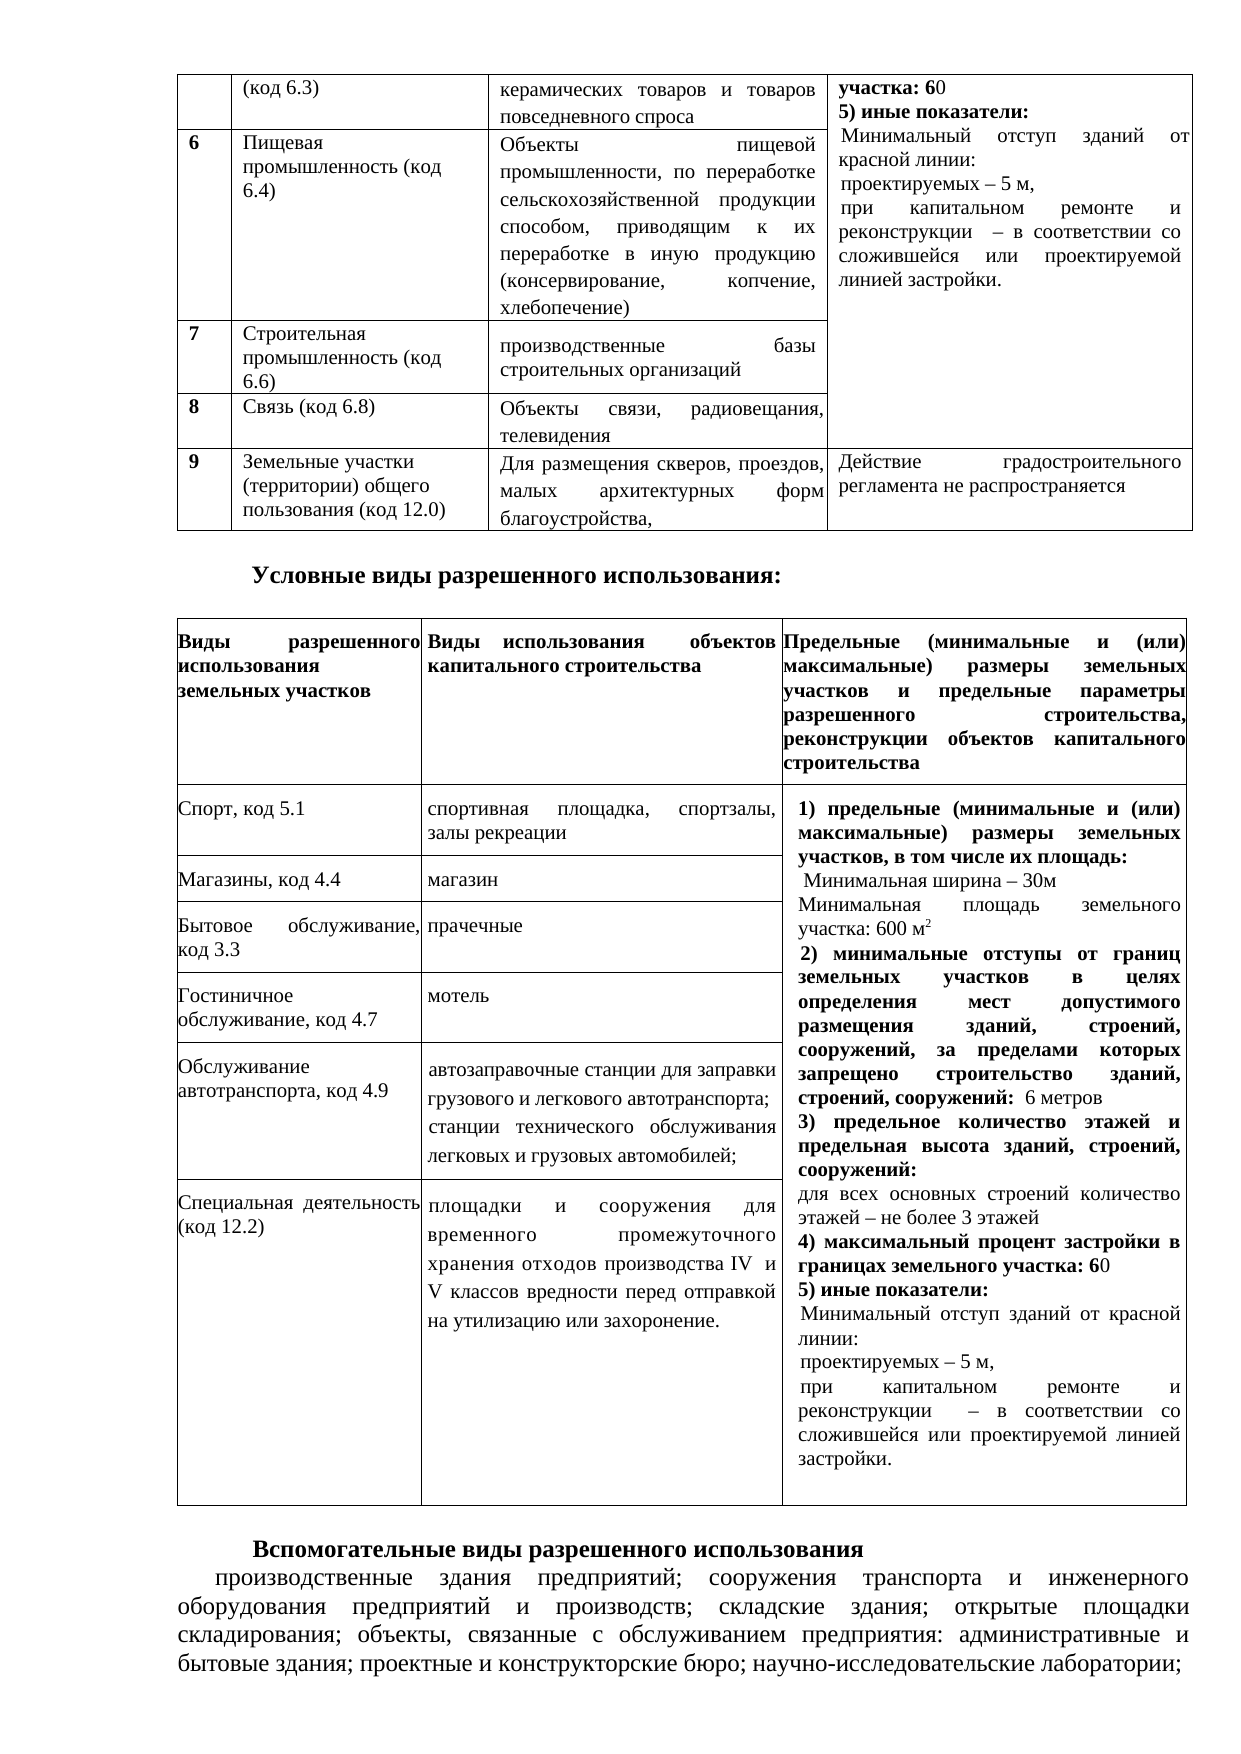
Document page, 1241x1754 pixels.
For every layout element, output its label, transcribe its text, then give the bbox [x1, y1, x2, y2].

table_cell 6 [178, 130, 231, 320]
table_cell спортивная площадка, спортзалы, залы рекреации [422, 785, 782, 855]
text Условные виды разрешенного использования: [177, 560, 1181, 589]
text Вспомогательные виды разрешенного использования [177, 1534, 1190, 1563]
table_cell 9 [178, 449, 231, 530]
table_cell 5 [178, 75, 231, 129]
table_cell автозаправочные станции для заправки грузового и легкового автотранспорта; станции технического обслуживания легковых и грузовых автомобилей; [422, 1043, 782, 1178]
table_cell Специальная деятельность (код 12.2) [178, 1180, 421, 1504]
table_cell Гостиничное обслуживание, код 4.7 [178, 973, 421, 1042]
table_cell прачечные [422, 902, 782, 972]
table_cell 1) предельные (минимальные и (или) максимальные) размеры земельных участков, в том числе их площадь: Минимальная ширина – 30м Минимальная площадь земельного участка: 600 м2 2) минимальные отступы от границ земельных участков в целях определения мест допустимого размещения зданий, строений, сооружений, за пределами которых запрещено строительство зданий, строений, сооружений: 6 метров 3) предельное количество этажей и предельная высота зданий, строений, сооружений: для всех основных строений количество этажей – не более 3 этажей 4) максимальный процент застройки в границах земельного участка: 60 5) иные показатели: Минимальный отступ зданий от красной линии: проектируемых – 5 м, при капитальном ремонте и реконструкции – в соответствии со сложившейся или проектируемой линией застройки. [783, 785, 1186, 1504]
table_cell площадки и сооружения для временного промежуточного хранения отходов производства IV и V классов вредности перед отправкой на утилизацию или захоронение. [422, 1180, 782, 1504]
table_header Виды использования объектов капитального строительства [422, 619, 782, 784]
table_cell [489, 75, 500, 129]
table_cell Земельные участки (территории) общего пользования (код 12.0) [232, 449, 488, 530]
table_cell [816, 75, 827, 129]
table_cell Бытовое обслуживание, код 3.3 [178, 902, 421, 972]
table_cell Пищевая промышленность (код 6.4) [232, 130, 488, 320]
table_header Предельные (минимальные и (или) максимальные) размеры земельных участков и предельные параметры разрешенного строительства, реконструкции объектов капитального строительства [783, 619, 1186, 784]
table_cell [232, 75, 488, 129]
table_cell Обслуживание автотранспорта, код 4.9 [178, 1043, 421, 1178]
text производственные здания предприятий; сооружения транспорта и инженерного оборудования предприятий и производств; складские здания; открытые площадки складирования; объекты, связанные с обслуживанием предприятия: административные и бытовые здания; проектные и конструкторские бюро; научно-исследовательские лаборатории; [177, 1563, 1190, 1677]
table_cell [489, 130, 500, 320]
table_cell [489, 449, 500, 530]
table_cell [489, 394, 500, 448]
table_cell Действие градостроительного регламента не распространяется [828, 449, 1192, 530]
table_cell Связь (код 6.8) [232, 394, 488, 448]
table_cell 8 [178, 394, 231, 448]
table_cell мотель [422, 973, 782, 1042]
table_header Виды разрешенного использования земельных участков [178, 619, 421, 784]
table_cell Магазины, код 4.4 [178, 856, 421, 901]
table_cell производственные базы строительных организаций [489, 321, 827, 393]
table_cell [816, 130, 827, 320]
table_cell Спорт, код 5.1 [178, 785, 421, 855]
table_cell 7 [178, 321, 231, 393]
table_cell Строительная промышленность (код 6.6) [232, 321, 488, 393]
table_cell магазин [422, 856, 782, 901]
